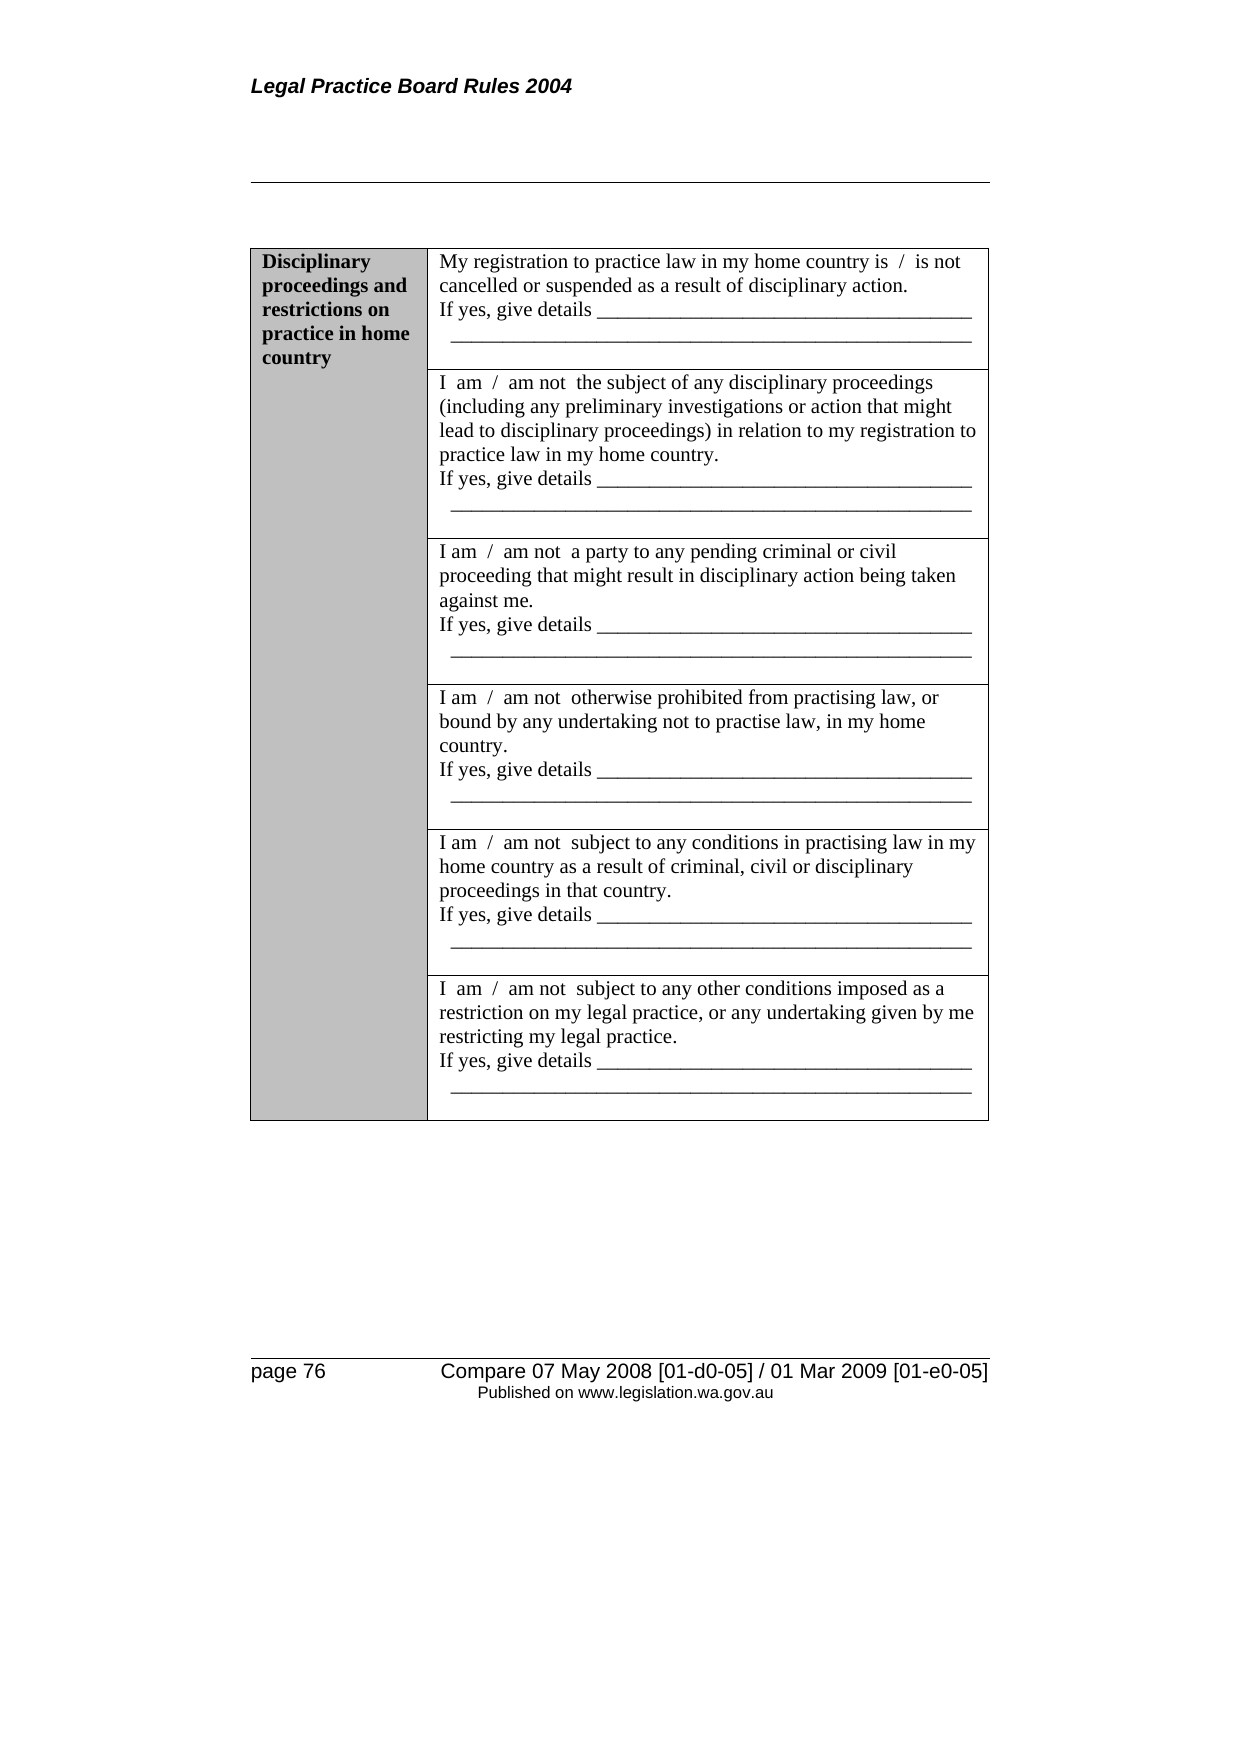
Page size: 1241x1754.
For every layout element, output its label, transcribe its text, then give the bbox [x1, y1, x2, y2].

table_header Disciplinary proceedings and restrictions on practice in home country [251, 249, 427, 1120]
table_cell I am / am not the subject of any disciplinary proceedings (including any preliminary investigations or action that might lead to disciplinary proceedings) in relation to my registration to practice law in my home country. If yes, give details ____________________________________ __________________________________________________ [428, 370, 988, 538]
table_cell I am / am not a party to any pending criminal or civil proceeding that might result in disciplinary action being taken against me. If yes, give details ____________________________________ __________________________________________________ [428, 539, 988, 684]
table_cell I am / am not subject to any other conditions imposed as a restriction on my legal practice, or any undertaking given by me restricting my legal practice. If yes, give details ____________________________________ __________________________________________________ [428, 976, 988, 1120]
table_cell I am / am not otherwise prohibited from practising law, or bound by any undertaking not to practise law, in my home country. If yes, give details ____________________________________ __________________________________________________ [428, 685, 988, 829]
table_cell I am / am not subject to any conditions in practising law in my home country as a result of criminal, civil or disciplinary proceedings in that country. If yes, give details ____________________________________ __________________________________________________ [428, 830, 988, 974]
table_header My registration to practice law in my home country is / is not cancelled or suspended as a result of disciplinary action. If yes, give details ____________________________________ __________________________________________________ [428, 249, 988, 369]
